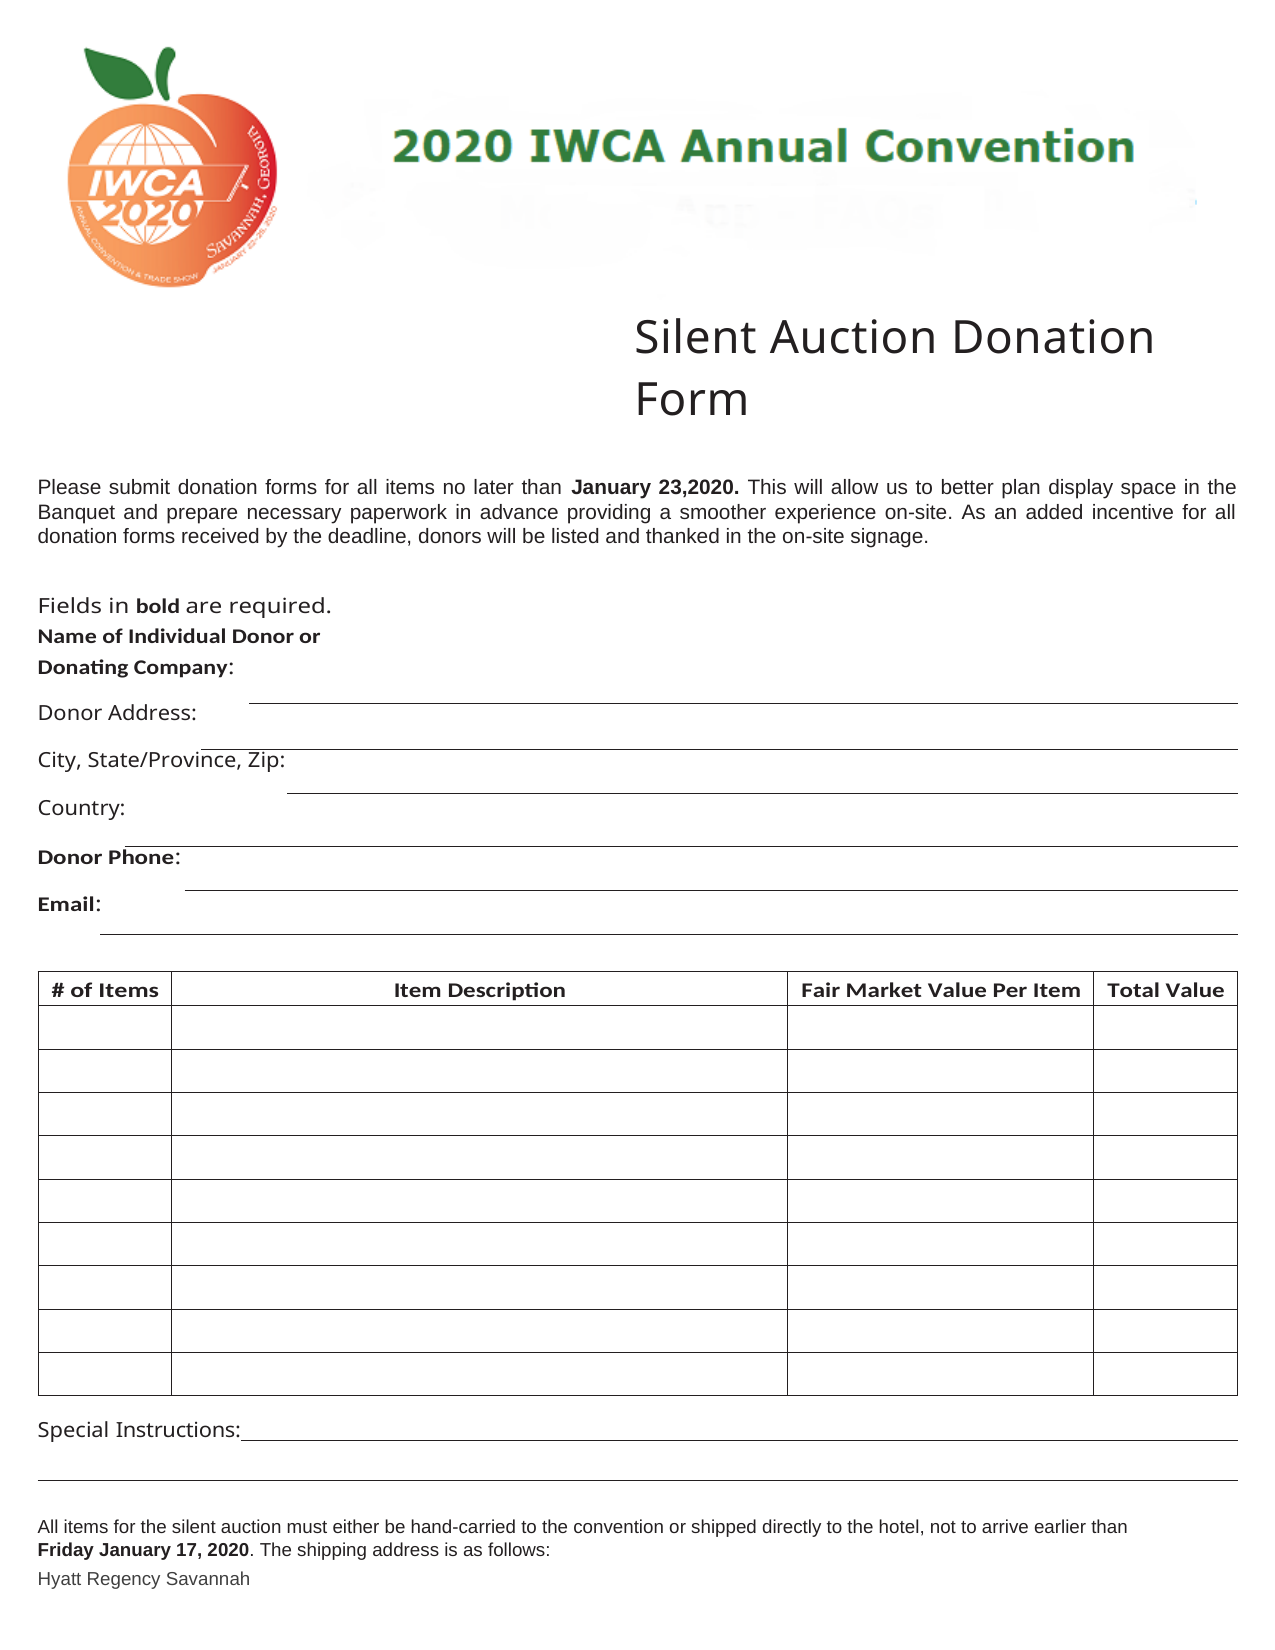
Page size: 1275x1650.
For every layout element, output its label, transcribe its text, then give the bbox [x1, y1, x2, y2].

table_cell [39, 1050, 171, 1092]
table_header Total Value [1094, 972, 1237, 1005]
picture [21, 9, 1247, 311]
table_cell [39, 1180, 171, 1222]
text Silent Auction Donation Form [634, 304, 1250, 429]
table_cell [1094, 1136, 1237, 1178]
table_cell [39, 1266, 171, 1308]
text All items for the silent auction must either be hand-carried to the convention or shipped directly to the hotel, not to arrive earlier than [37, 1516, 1250, 1538]
table_cell [172, 1223, 787, 1265]
table_cell [788, 1223, 1093, 1265]
table_cell [788, 1310, 1093, 1352]
table_cell [788, 1266, 1093, 1308]
table_cell [788, 1136, 1093, 1178]
table_header # of Items [39, 972, 171, 1005]
table_cell [39, 1006, 171, 1048]
text Donor Address: [37, 698, 1250, 727]
table_cell [172, 1093, 787, 1135]
table_cell [39, 1136, 171, 1178]
table_cell [1094, 1006, 1237, 1048]
table_cell [788, 1050, 1093, 1092]
text Special Instructions: [37, 1416, 1250, 1444]
table_cell [788, 1353, 1093, 1395]
table_header Fair Market Value Per Item [788, 972, 1093, 1005]
table_cell [788, 1180, 1093, 1222]
text Donor Phone: Email: [37, 842, 243, 917]
table_cell [172, 1353, 787, 1395]
table_cell [39, 1223, 171, 1265]
table_cell [1094, 1093, 1237, 1135]
table_cell [788, 1006, 1093, 1048]
table_cell [1094, 1353, 1237, 1395]
table_cell [1094, 1266, 1237, 1308]
text Hyatt Regency Savannah [37, 1569, 1250, 1590]
table_cell [39, 1353, 171, 1395]
table_cell [39, 1093, 171, 1135]
table_cell [1094, 1223, 1237, 1265]
text Please submit donation forms for all items no later than January 23,2020. This will allow us to better plan display space in the Banquet and prepare necessary paperwork in advance providing a smoother experience on-site. As an added incentive for all donation forms received by the deadline, donors will be listed and thanked in the on-site signage. [37, 475, 1238, 548]
table_cell [172, 1266, 787, 1308]
text City, State/Province, Zip: Country: [37, 745, 297, 822]
table_cell [172, 1006, 787, 1048]
table_cell [172, 1180, 787, 1222]
table_cell [172, 1050, 787, 1092]
text Fields in bold are required. Name of Individual Donor or Donating Company: [37, 591, 335, 680]
table_cell [1094, 1310, 1237, 1352]
table_cell [788, 1093, 1093, 1135]
table_cell [172, 1310, 787, 1352]
table_header Item Description [172, 972, 787, 1005]
table_cell [39, 1310, 171, 1352]
table_cell [172, 1136, 787, 1178]
table_cell [1094, 1180, 1237, 1222]
table_cell [1094, 1050, 1237, 1092]
text Friday January 17, 2020. The shipping address is as follows: [37, 1538, 1250, 1560]
